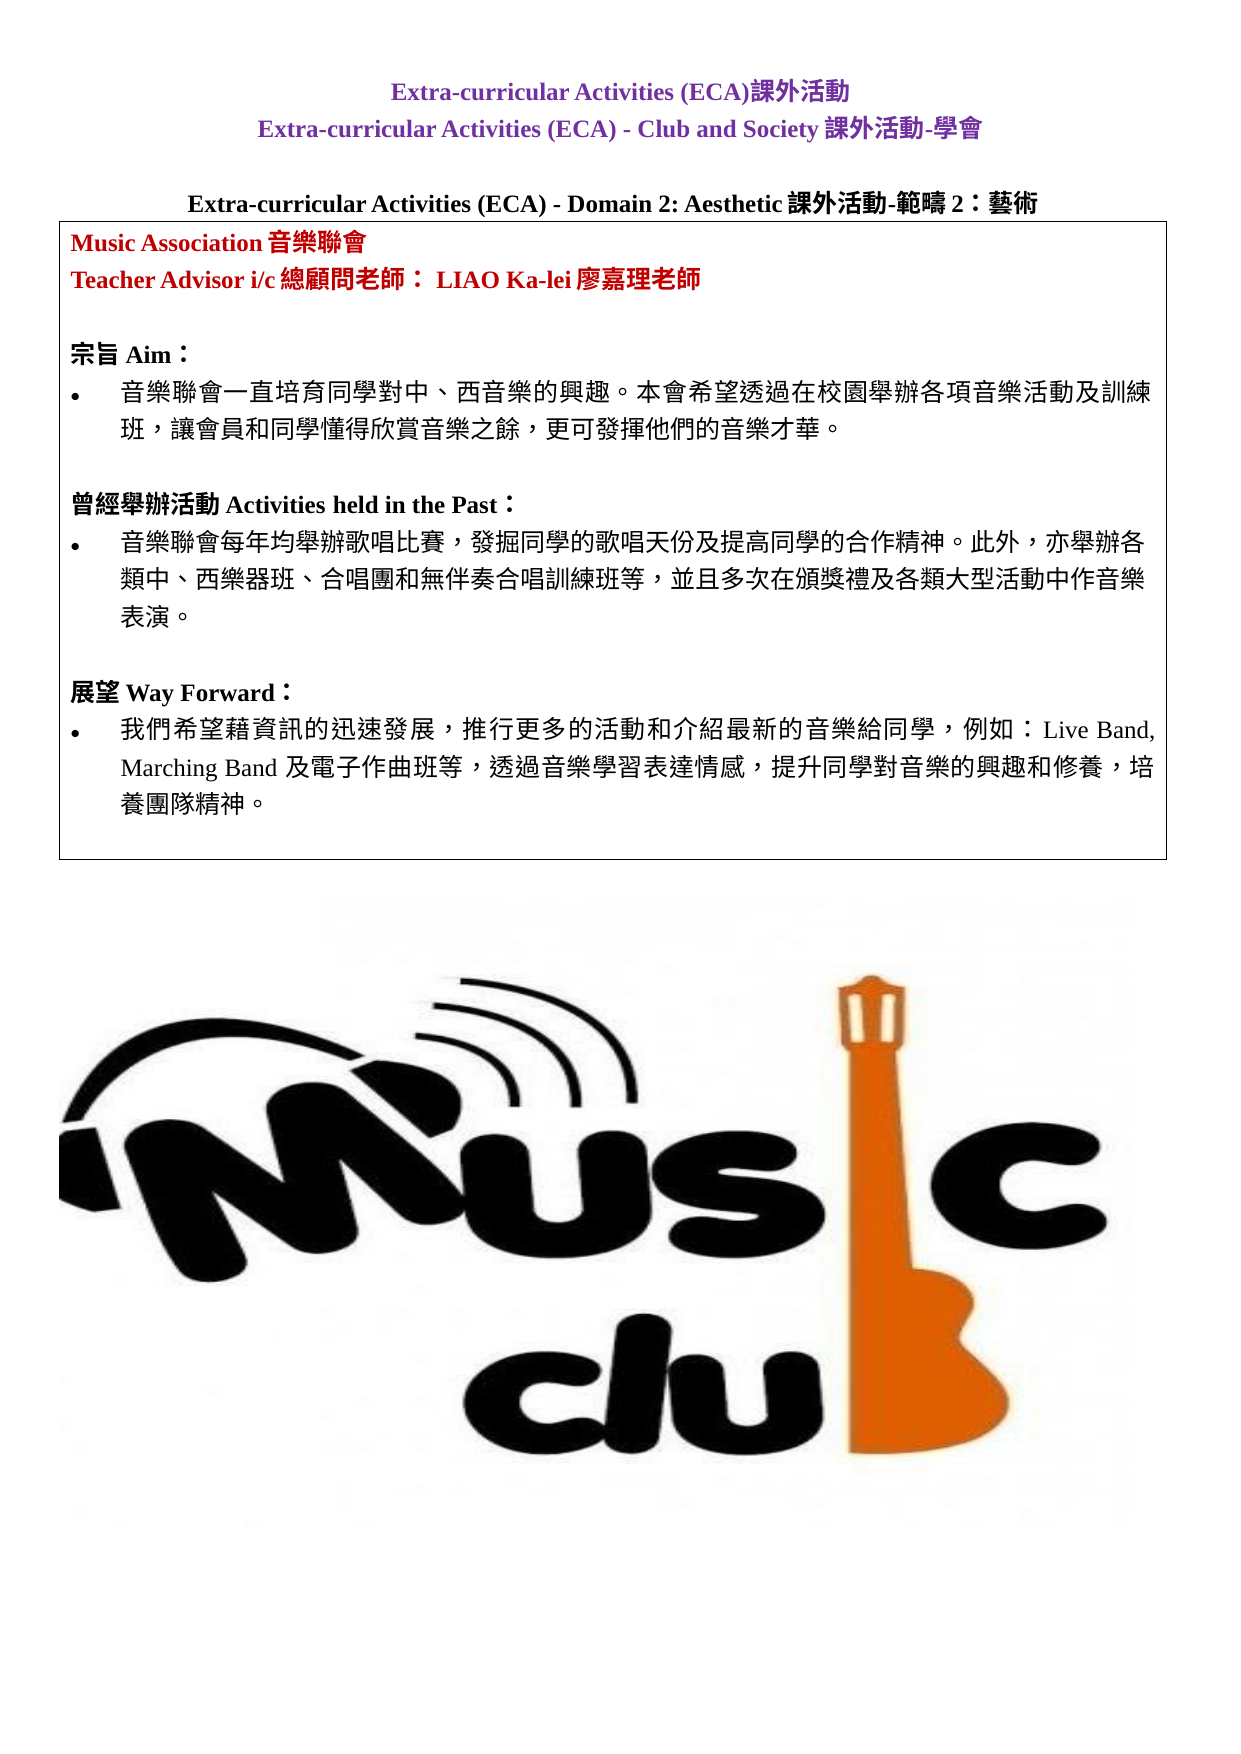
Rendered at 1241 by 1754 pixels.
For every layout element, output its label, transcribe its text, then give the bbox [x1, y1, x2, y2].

table_header Extra-curricular Activities (ECA) - Domain 2: Aesthetic課外活動-範疇2：藝術 [59, 146, 1167, 221]
picture [59, 897, 1133, 1528]
table_header Music Association音樂聯會 Teacher Advisor i/c總顧問老師： LIAO Ka-lei廖嘉理老師 宗旨Aim： 音樂聯會一直培育同學對中、西音樂的興趣。本會希望透過在校園舉辦各項音樂活動及訓練班，讓會員和同學懂得欣賞音樂之餘，更可發揮他們的音樂才華。 曾經舉辦活動Activities held in the Past： 音樂聯會每年均舉辦歌唱比賽，發掘同學的歌唱天份及提高同學的合作精神。此外，亦舉辦各類中、西樂器班、合唱團和無伴奏合唱訓練班等，並且多次在頒獎禮及各類大型活動中作音樂表演。 展望Way Forward： 我們希望藉資訊的迅速發展，推行更多的活動和介紹最新的音樂給同學，例如：Live Band, Marching Band 及電子作曲班等，透過音樂學習表達情感，提升同學對音樂的興趣和修養，培養團隊精神。 [60, 222, 1166, 859]
text Extra-curricular Activities (ECA)課外活動 [59, 71, 1181, 108]
text Extra-curricular Activities (ECA) - Club and Society課外活動-學會 [59, 108, 1181, 146]
